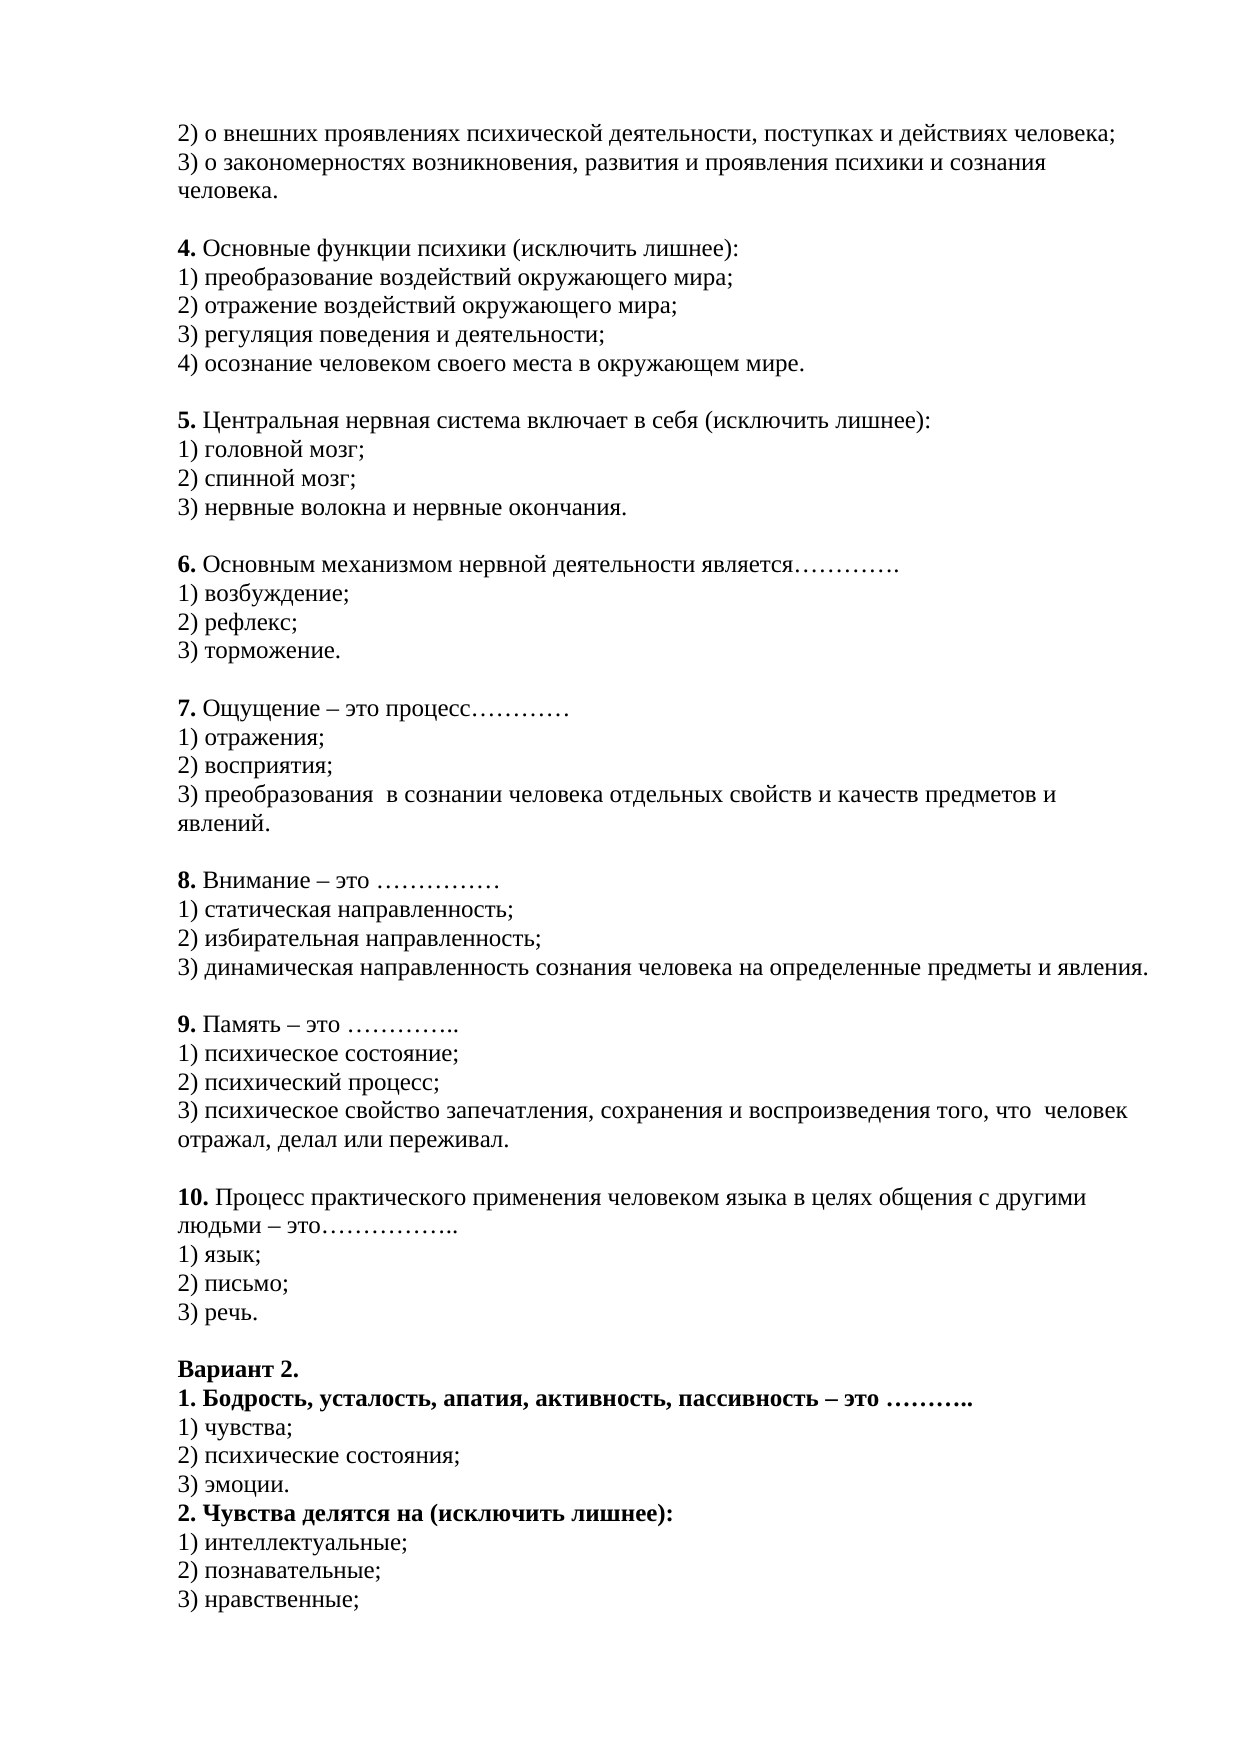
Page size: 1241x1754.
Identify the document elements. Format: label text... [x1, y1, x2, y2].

text 1) язык; [177, 1239, 1152, 1268]
text 2) восприятия; [177, 751, 1152, 779]
text 2) письмо; [177, 1268, 1152, 1297]
text Вариант 2. [177, 1354, 1152, 1383]
text 1) чувства; [177, 1412, 1152, 1441]
text 10. Процесс практического применения человеком языка в целях общения с другими людьми – это…………….. [177, 1182, 1152, 1239]
text 7. Ощущение – это процесс………… [177, 693, 1152, 722]
text 6. Основным механизмом нервной деятельности является…………. [177, 549, 1152, 578]
text 3) регуляция поведения и деятельности; [177, 319, 1152, 348]
text 1) возбуждение; [177, 578, 1152, 607]
text 1. Бодрость, усталость, апатия, активность, пассивность – это ……….. [177, 1383, 1152, 1412]
text 1) психическое состояние; [177, 1038, 1152, 1067]
text 8. Внимание – это …………… [177, 866, 1152, 894]
text 4. Основные функции психики (исключить лишнее): [177, 233, 1152, 262]
text 3) торможение. [177, 636, 1152, 664]
text 3) преобразования в сознании человека отдельных свойств и качеств предметов и явлений. [177, 779, 1152, 837]
text 2) познавательные; [177, 1556, 1152, 1584]
text 2) психические состояния; [177, 1441, 1152, 1469]
text 1) отражения; [177, 722, 1152, 751]
text 3) динамическая направленность сознания человека на определенные предметы и явления. [177, 952, 1152, 981]
text 2) спинной мозг; [177, 463, 1152, 492]
text 1) интеллектуальные; [177, 1527, 1152, 1556]
text 3) эмоции. [177, 1469, 1152, 1498]
text 2) избирательная направленность; [177, 923, 1152, 952]
text 4) осознание человеком своего места в окружающем мире. [177, 348, 1152, 377]
text 2) отражение воздействий окружающего мира; [177, 291, 1152, 319]
text 1) преобразование воздействий окружающего мира; [177, 262, 1152, 291]
text 2) психический процесс; [177, 1067, 1152, 1096]
text 1) статическая направленность; [177, 894, 1152, 923]
text 2) рефлекс; [177, 607, 1152, 636]
text 3) психическое свойство запечатления, сохранения и воспроизведения того, что человек отражал, делал или переживал. [177, 1096, 1152, 1153]
text 1) головной мозг; [177, 434, 1152, 463]
text 3) речь. [177, 1297, 1152, 1326]
text 3) нравственные; [177, 1584, 1152, 1613]
text 2. Чувства делятся на (исключить лишнее): [177, 1498, 1152, 1527]
text 9. Память – это ………….. [177, 1009, 1152, 1038]
text 2) о внешних проявлениях психической деятельности, поступках и действиях человека; [177, 118, 1152, 147]
text 5. Центральная нервная система включает в себя (исключить лишнее): [177, 406, 1152, 434]
text 3) нервные волокна и нервные окончания. [177, 492, 1152, 521]
text 3) о закономерностях возникновения, развития и проявления психики и сознания человека. [177, 147, 1152, 204]
